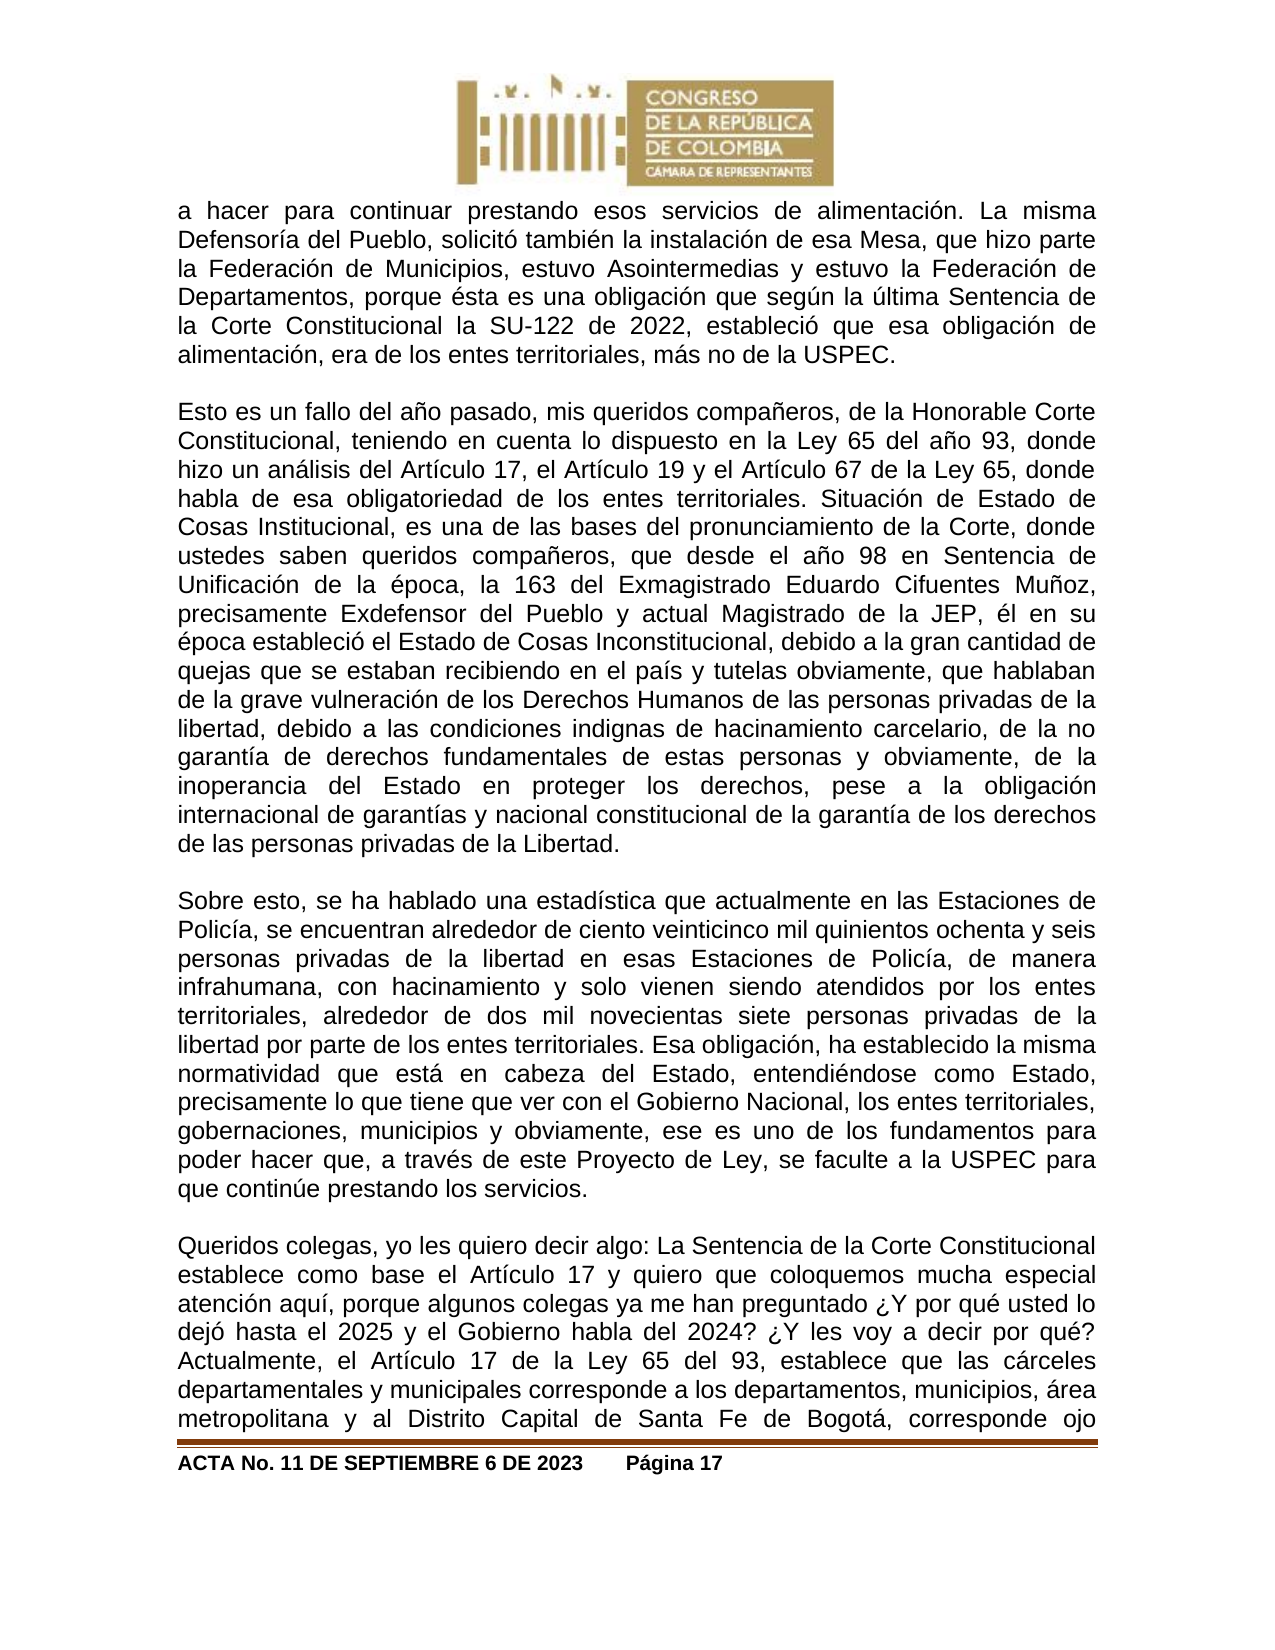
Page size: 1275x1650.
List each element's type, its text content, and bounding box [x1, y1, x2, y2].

picture [430, 73, 845, 197]
text Sobre esto, se ha hablado una estadística que actualmente en las Estaciones de Policía, se encuentran alrededor de ciento veinticinco mil quinientos ochenta y seis personas privadas de la libertad en esas Estaciones de Policía, de manera infrahumana, con hacinamiento y solo vienen siendo atendidos por los entes territoriales, alrededor de dos mil novecientas siete personas privadas de la libertad por parte de los entes territoriales. Esa obligación, ha establecido la misma normatividad que está en cabeza del Estado, entendiéndose como Estado, precisamente lo que tiene que ver con el Gobierno Nacional, los entes territoriales, gobernaciones, municipios y obviamente, ese es uno de los fundamentos para poder hacer que, a través de este Proyecto de Ley, se faculte a la USPEC para que continúe prestando los servicios. [177, 886, 1098, 1202]
text Esto es un fallo del año pasado, mis queridos compañeros, de la Honorable Corte Constitucional, teniendo en cuenta lo dispuesto en la Ley 65 del año 93, donde hizo un análisis del Artículo 17, el Artículo 19 y el Artículo 67 de la Ley 65, donde habla de esa obligatoriedad de los entes territoriales. Situación de Estado de Cosas Institucional, es una de las bases del pronunciamiento de la Corte, donde ustedes saben queridos compañeros, que desde el año 98 en Sentencia de Unificación de la época, la 163 del Exmagistrado Eduardo Cifuentes Muñoz, precisamente Exdefensor del Pueblo y actual Magistrado de la JEP, él en su época estableció el Estado de Cosas Inconstitucional, debido a la gran cantidad de quejas que se estaban recibiendo en el país y tutelas obviamente, que hablaban de la grave vulneración de los Derechos Humanos de las personas privadas de la libertad, debido a las condiciones indignas de hacinamiento carcelario, de la no garantía de derechos fundamentales de estas personas y obviamente, de la inoperancia del Estado en proteger los derechos, pese a la obligación internacional de garantías y nacional constitucional de la garantía de los derechos de las personas privadas de la Libertad. [177, 397, 1098, 857]
